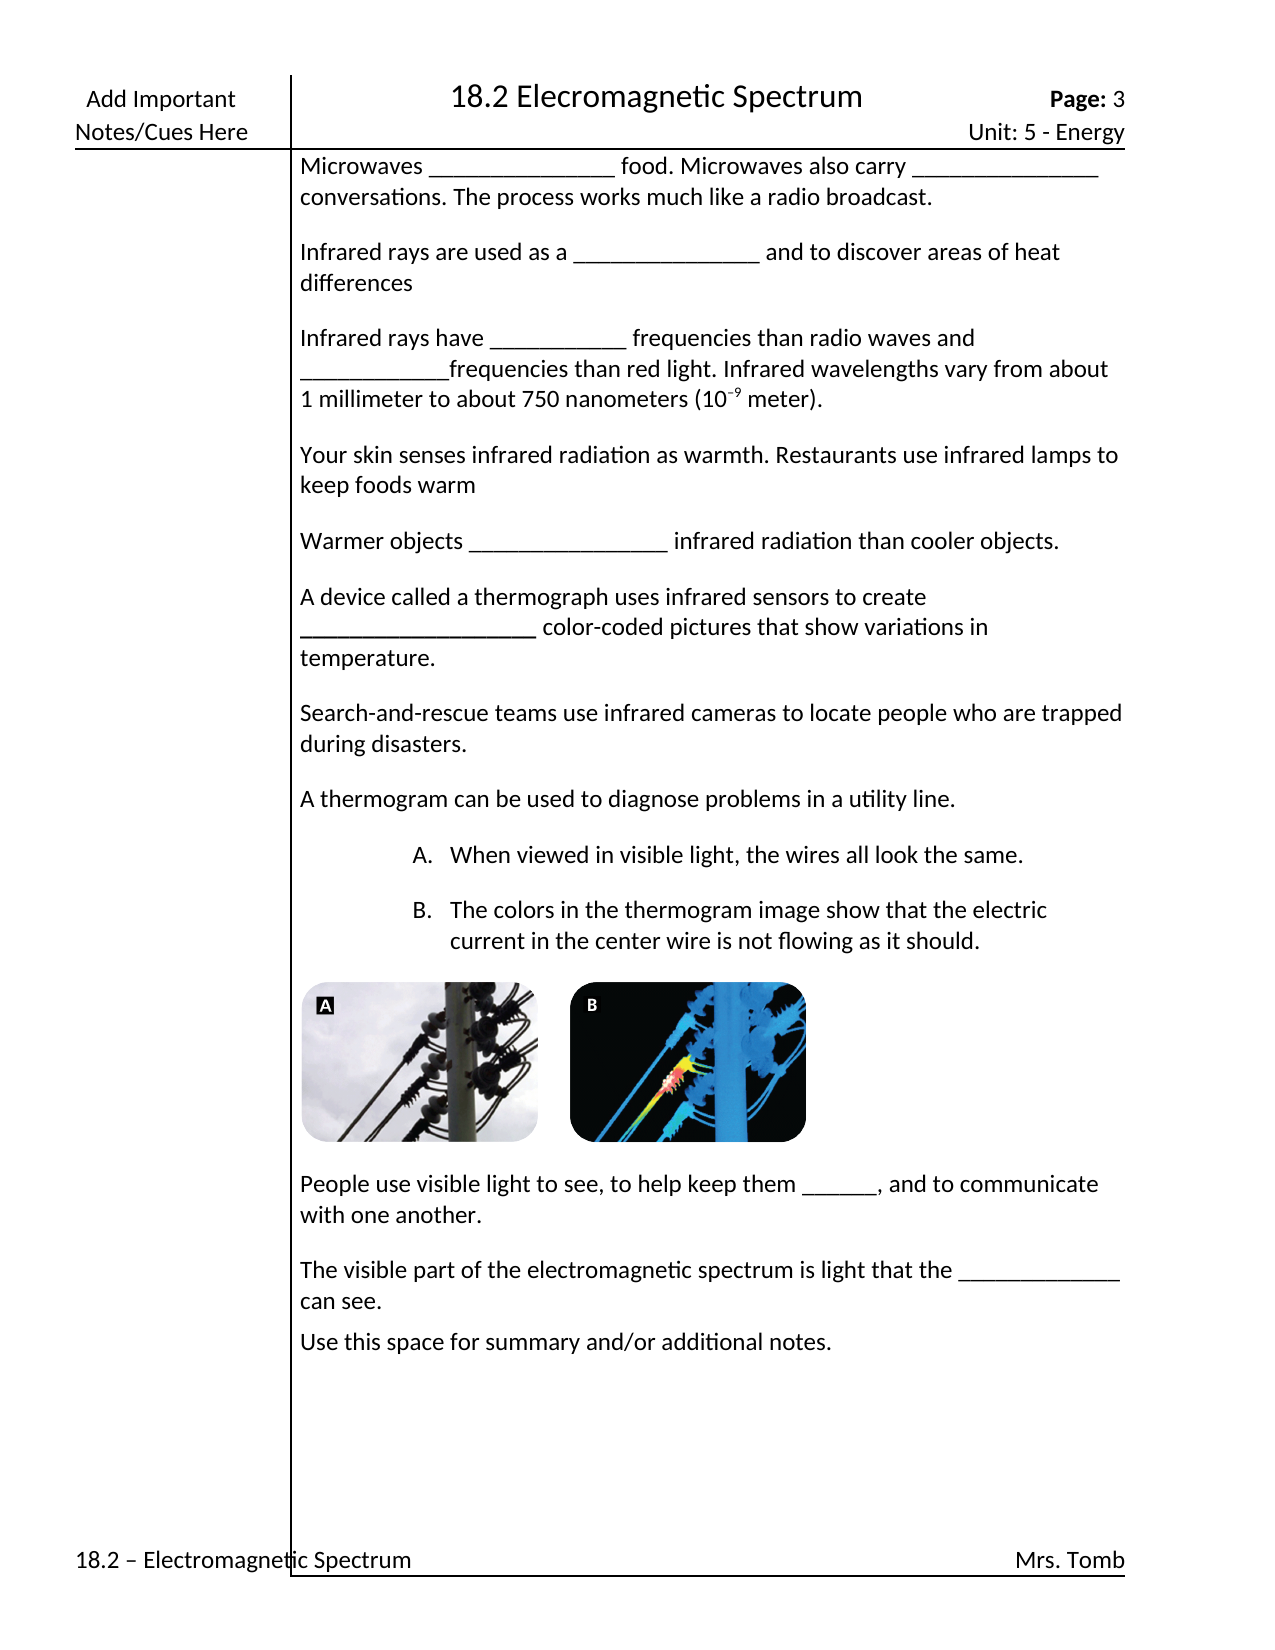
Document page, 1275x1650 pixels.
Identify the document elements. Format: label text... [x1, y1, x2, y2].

list The colors in the thermogram image show that the electric current in the center wire is not flowing as it should. [412, 894, 1125, 955]
text The visible part of the electromagnetic spectrum is light that the _____________ can see. [300, 1254, 1125, 1315]
text Infrared rays have ___________ frequencies than radio waves and ____________frequencies than red light. Infrared wavelengths vary from about 1 millimeter to about 750 nanometers (10–9 meter). [300, 322, 1125, 414]
text A thermogram can be used to diagnose problems in a utility line. [300, 783, 1125, 814]
text A device called a thermograph uses infrared sensors to create ___________________ color-coded pictures that show variations in temperature. [300, 581, 1125, 672]
text People use visible light to see, to help keep them ______, and to communicate with one another. [300, 1168, 1125, 1229]
picture [300, 980, 807, 1144]
text Infrared rays are used as a _______________ and to discover areas of heat differences [300, 236, 1125, 297]
text Microwaves _______________ food. Microwaves also carry _______________ conversations. The process works much like a radio broadcast. [300, 150, 1125, 211]
text Warmer objects ________________ infrared radiation than cooler objects. [300, 525, 1125, 556]
text Your skin senses infrared radiation as warmth. Restaurants use infrared lamps to keep foods warm [300, 439, 1125, 500]
text Search-and-rescue teams use infrared cameras to locate people who are trapped during disasters. [300, 697, 1125, 758]
list When viewed in visible light, the wires all look the same. [412, 839, 1125, 869]
